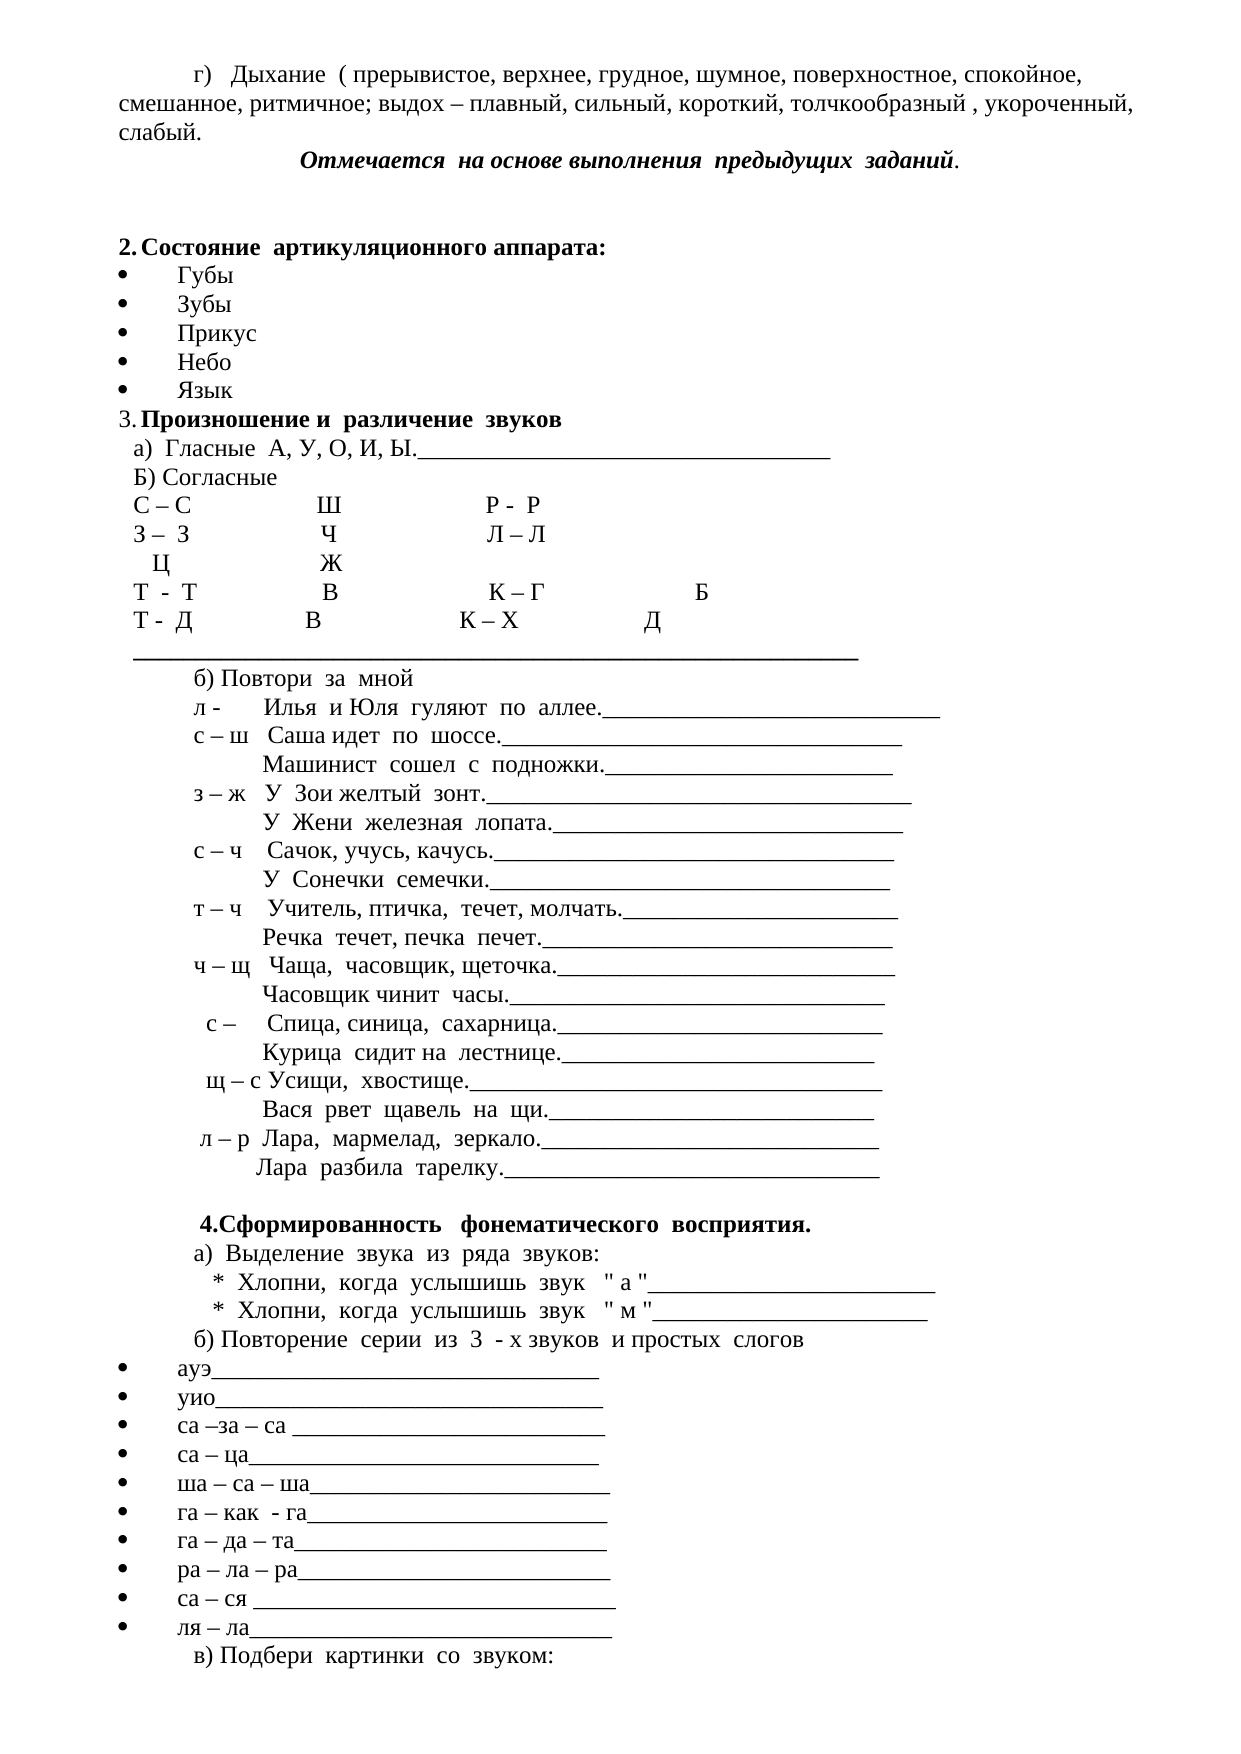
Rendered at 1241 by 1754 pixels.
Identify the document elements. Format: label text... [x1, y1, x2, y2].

text а) Гласные А, У, О, И, Ы._________________________________ [29, 433, 1152, 462]
list га – как - га________________________ [118, 1497, 1152, 1525]
list Состояние артикуляционного аппарата: [118, 232, 1152, 260]
text ч – щ Чаща, часовщик, щеточка.___________________________ [118, 950, 1152, 979]
text __________________________________________________________ [29, 634, 1152, 663]
list ра – ла – ра_________________________ [118, 1554, 1152, 1583]
list Произношение и различение звуков [118, 404, 1152, 433]
text У Жени железная лопата.____________________________ [118, 807, 1152, 835]
text с – ч Сачок, учусь, качусь.________________________________ [118, 835, 1152, 864]
text б) Повторение серии из 3 - х звуков и простых слогов [118, 1324, 1152, 1353]
text л – р Лара, мармелад, зеркало.___________________________ [118, 1123, 1152, 1152]
list ауэ_______________________________ [118, 1353, 1152, 1382]
text с – ш Саша идет по шоссе.________________________________ [118, 720, 1152, 749]
text З – З Ч Л – Л [29, 519, 1152, 548]
text Курица сидит на лестнице._________________________ [118, 1037, 1152, 1065]
list Язык [118, 375, 1152, 404]
list са – ца____________________________ [118, 1439, 1152, 1468]
text * Хлопни, когда услышишь звук " а "_______________________ [118, 1267, 1152, 1295]
text Т - Д В К – Х Д [29, 605, 1152, 634]
text с – Спица, синица, сахарница.__________________________ [118, 1008, 1152, 1037]
text Ц Ж [29, 548, 1152, 577]
text * Хлопни, когда услышишь звук " м "______________________ [118, 1295, 1152, 1324]
text 4.Сформированность фонематического восприятия. [118, 1209, 1152, 1238]
list са –за – са _________________________ [118, 1410, 1152, 1439]
text Вася рвет щавель на щи.__________________________ [118, 1094, 1152, 1123]
text а) Выделение звука из ряда звуков: [118, 1238, 1152, 1267]
text Речка течет, печка печет.____________________________ [118, 922, 1152, 950]
text щ – с Усищи, хвостище._________________________________ [118, 1065, 1152, 1094]
text з – ж У Зои желтый зонт.__________________________________ [118, 778, 1152, 807]
text У Сонечки семечки.________________________________ [118, 864, 1152, 893]
text Часовщик чинит часы.______________________________ [118, 979, 1152, 1008]
list Зубы [118, 289, 1152, 318]
text в) Подбери картинки со звуком: [118, 1640, 1152, 1669]
list Небо [118, 347, 1152, 375]
text л - Илья и Юля гуляют по аллее.___________________________ [118, 692, 1152, 720]
text Б) Согласные [29, 462, 1152, 490]
text г) Дыхание ( прерывистое, верхнее, грудное, шумное, поверхностное, спокойное, смешанное, ритмичное; выдох – плавный, сильный, короткий, толчкообразный , укороченный, слабый. [118, 59, 1152, 145]
text Машинист сошел с подножки._______________________ [118, 749, 1152, 778]
list Губы [118, 260, 1152, 289]
list ша – са – ша________________________ [118, 1468, 1152, 1497]
list га – да – та_________________________ [118, 1525, 1152, 1554]
list са – ся _____________________________ [118, 1583, 1152, 1612]
text т – ч Учитель, птичка, течет, молчать.______________________ [118, 893, 1152, 922]
text Лара разбила тарелку.______________________________ [118, 1152, 1152, 1180]
list уио_______________________________ [118, 1382, 1152, 1410]
list ля – ла_____________________________ [118, 1612, 1152, 1640]
text С – С Ш Р - Р [29, 490, 1152, 519]
text Отмечается на основе выполнения предыдущих заданий. [118, 145, 1152, 174]
subtitle Т - Т В К – Г Б [29, 577, 1152, 605]
text б) Повтори за мной [118, 663, 1152, 692]
list Прикус [118, 318, 1152, 347]
